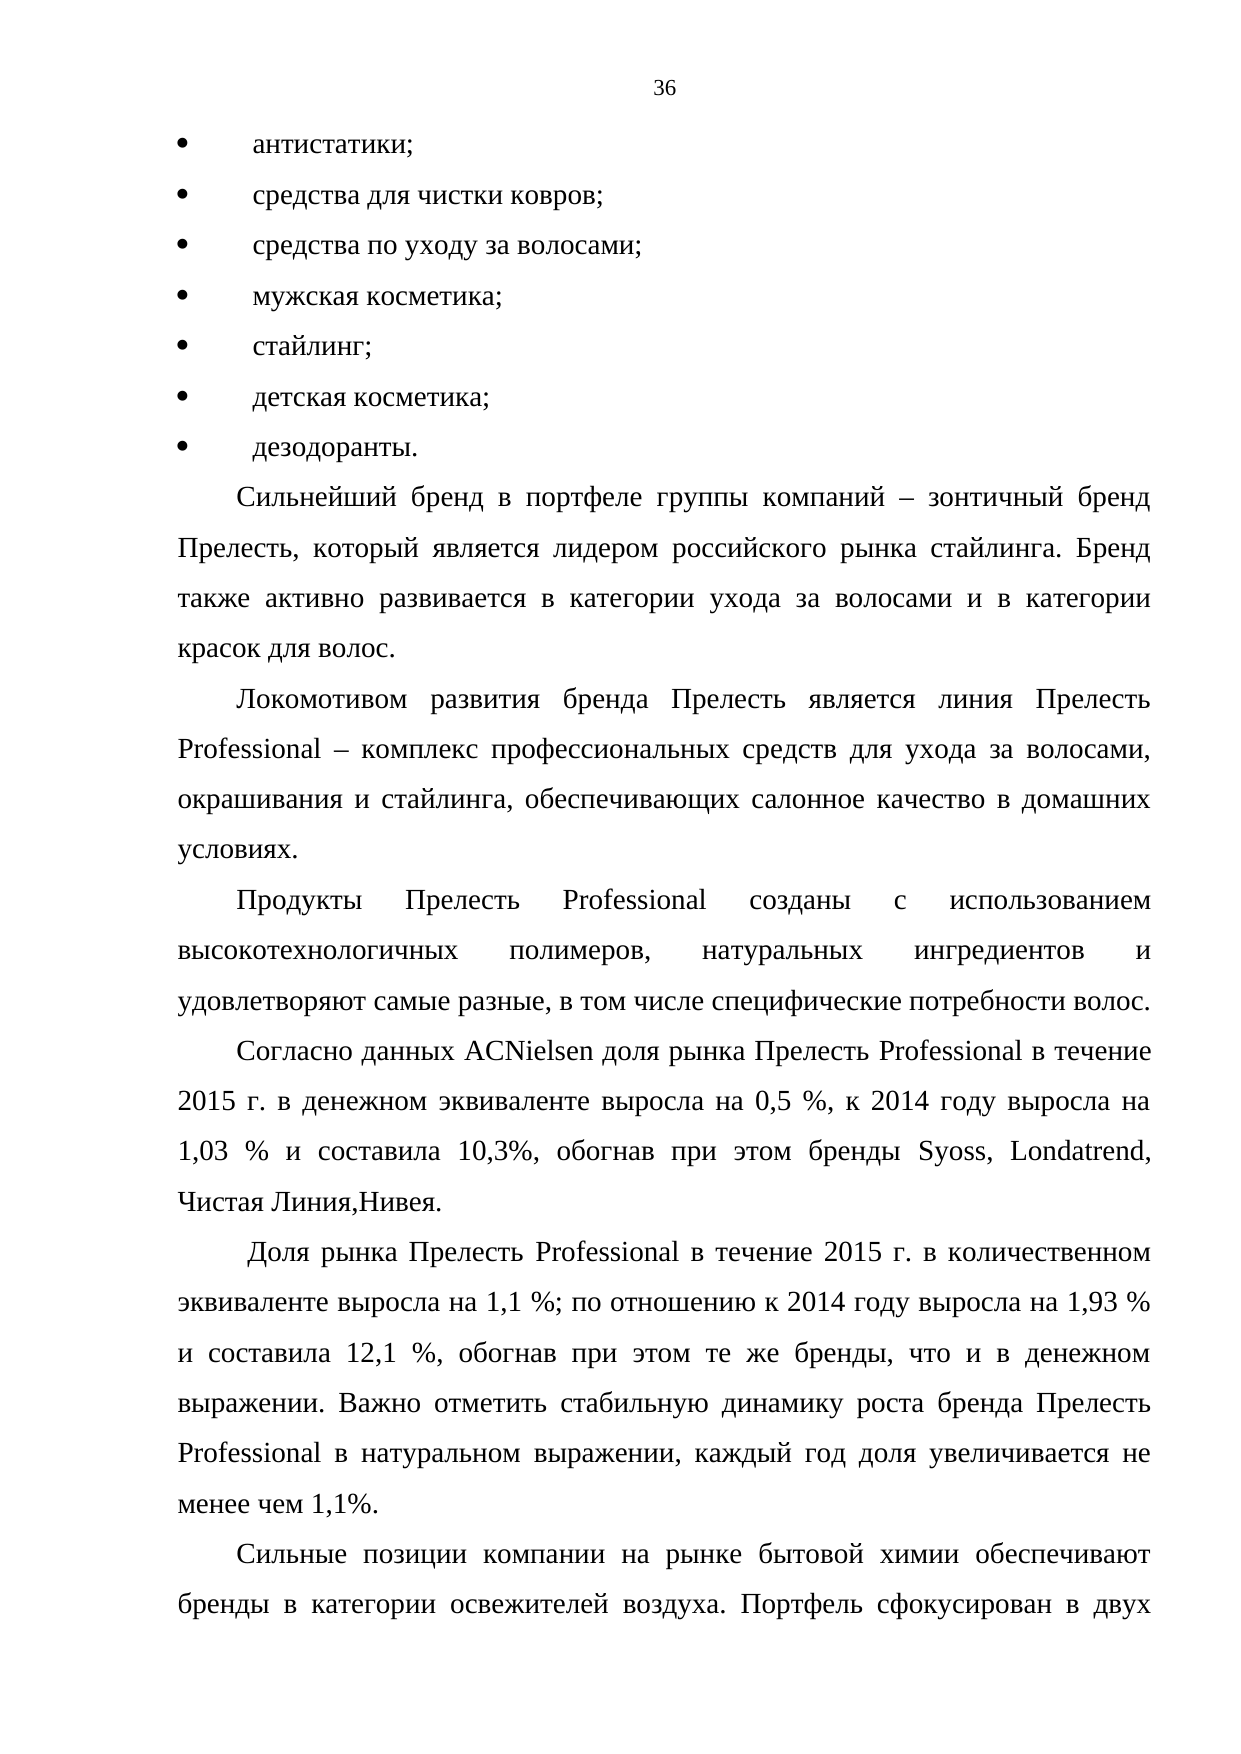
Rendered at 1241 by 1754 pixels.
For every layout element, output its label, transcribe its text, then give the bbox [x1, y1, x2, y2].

list стайлинг; [177, 328, 1152, 362]
text Сильнейший бренд в портфеле группы компаний – зонтичный бренд Прелесть, который является лидером российского рынка стайлинга. Бренд также активно развивается в категории ухода за волосами и в категории красок для волос. [177, 479, 1152, 664]
list антистатики; [177, 127, 1152, 160]
list мужская косметика; [177, 278, 1152, 311]
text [177, 1536, 1152, 1620]
list средства по уходу за волосами; [177, 227, 1152, 261]
text Согласно данных ACNielsen доля рынка Прелесть Professional в течение 2015 г. в денежном эквиваленте выросла на 0,5 %, к 2014 году выросла на 1,03 % и составила 10,3%, обогнав при этом бренды Syoss, Londatrend, Чистая Линия,Нивея. [177, 1033, 1152, 1217]
list средства для чистки ковров; [177, 177, 1152, 211]
list дезодоранты. [177, 429, 1152, 463]
text Продукты Прелесть Professional созданы с использованием высокотехнологичных полимеров, натуральных ингредиентов и удовлетворяют самые разные, в том числе специфические потребности волос. [177, 882, 1152, 1016]
text Локомотивом развития бренда Прелесть является линия Прелесть Professional – комплекс профессиональных средств для ухода за волосами, окрашивания и стайлинга, обеспечивающих салонное качество в домашних условиях. [177, 681, 1152, 865]
list детская косметика; [177, 379, 1152, 412]
text Доля рынка Прелесть Professional в течение 2015 г. в количественном эквиваленте выросла на 1,1 %; по отношению к 2014 году выросла на 1,93 % и составила 12,1 %, обогнав при этом те же бренды, что и в денежном выражении. Важно отметить стабильную динамику роста бренда Прелесть Professional в натуральном выражении, каждый год доля увеличивается не менее чем 1,1%. [177, 1234, 1152, 1519]
